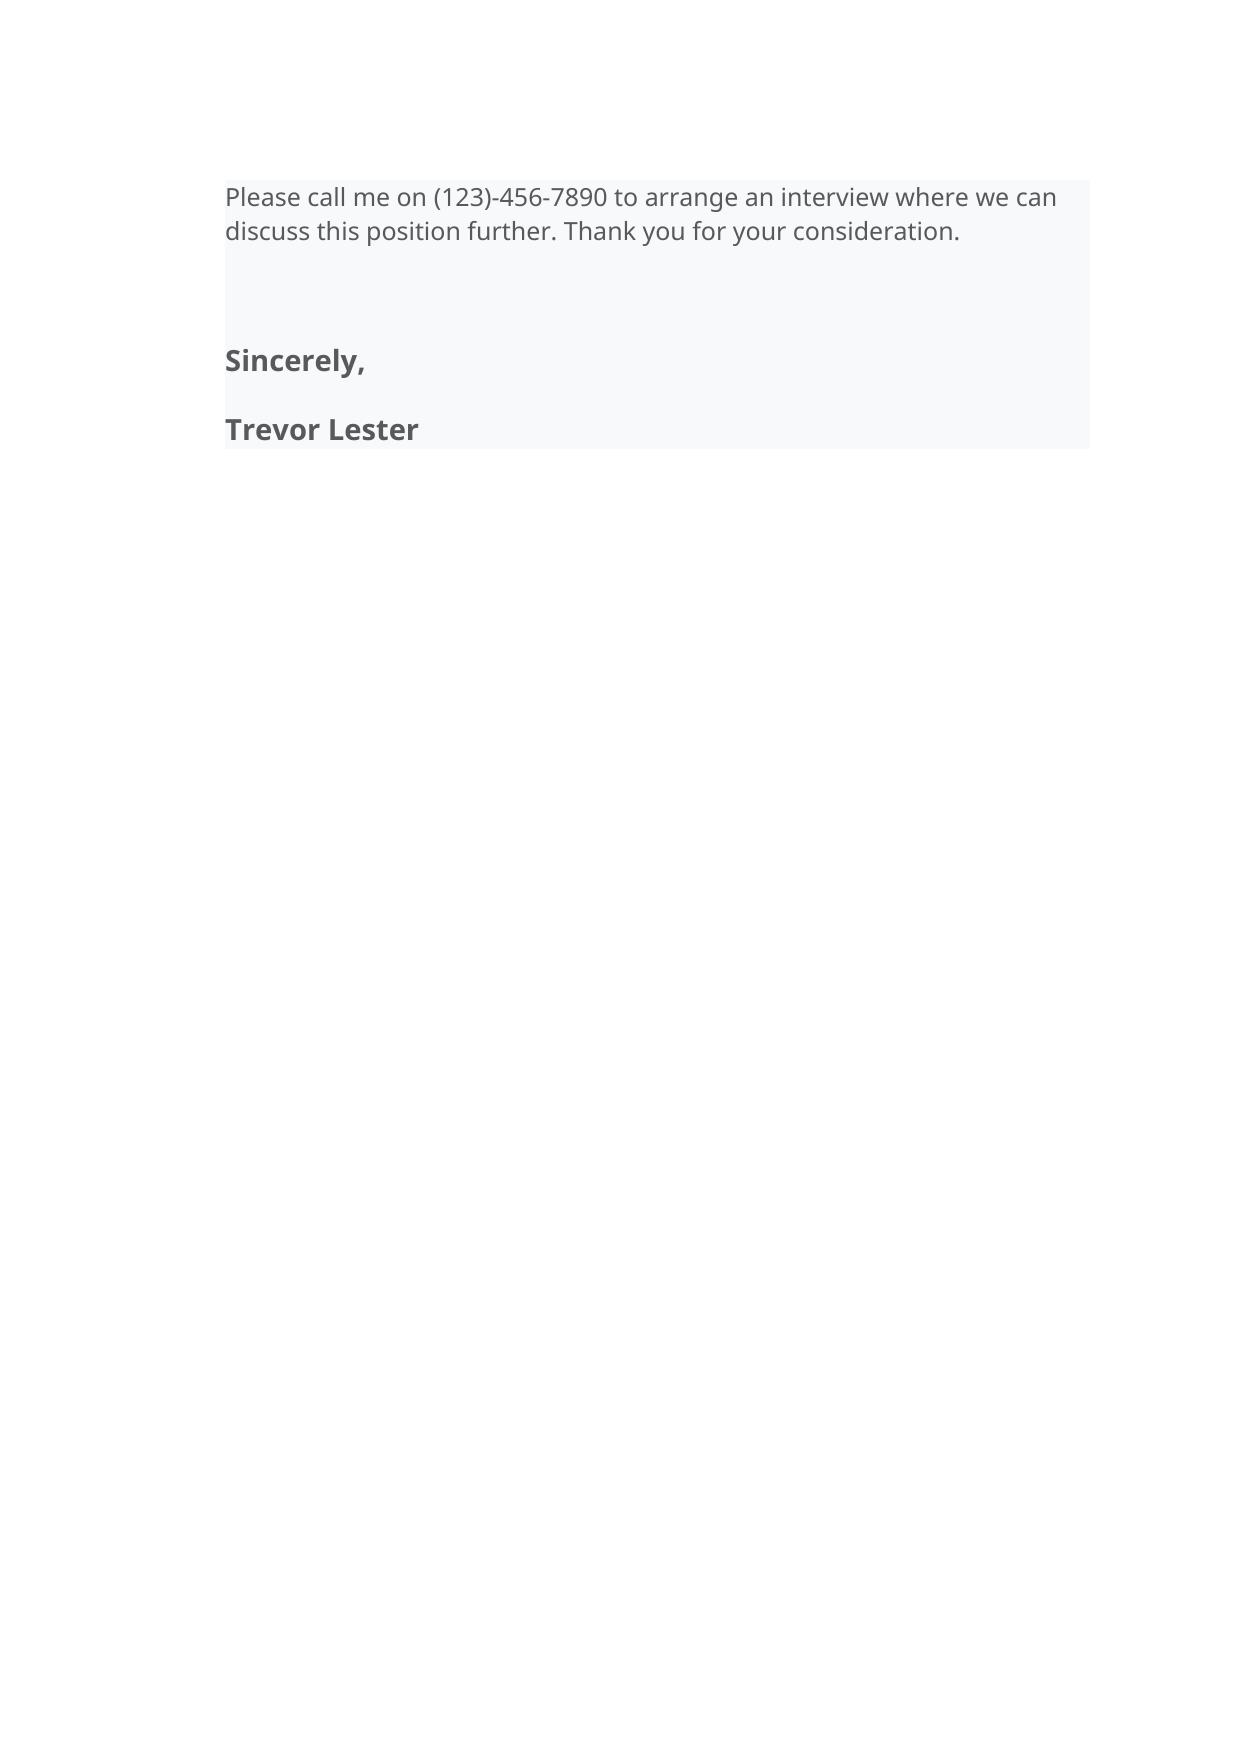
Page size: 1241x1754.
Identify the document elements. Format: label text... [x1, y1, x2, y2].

text Please call me on (123)-456-7890 to arrange an interview where we can discuss this position further. Thank you for your consideration. [225, 180, 1090, 248]
text Trevor Lester [225, 409, 1090, 449]
text Sincerely, [225, 341, 1090, 380]
